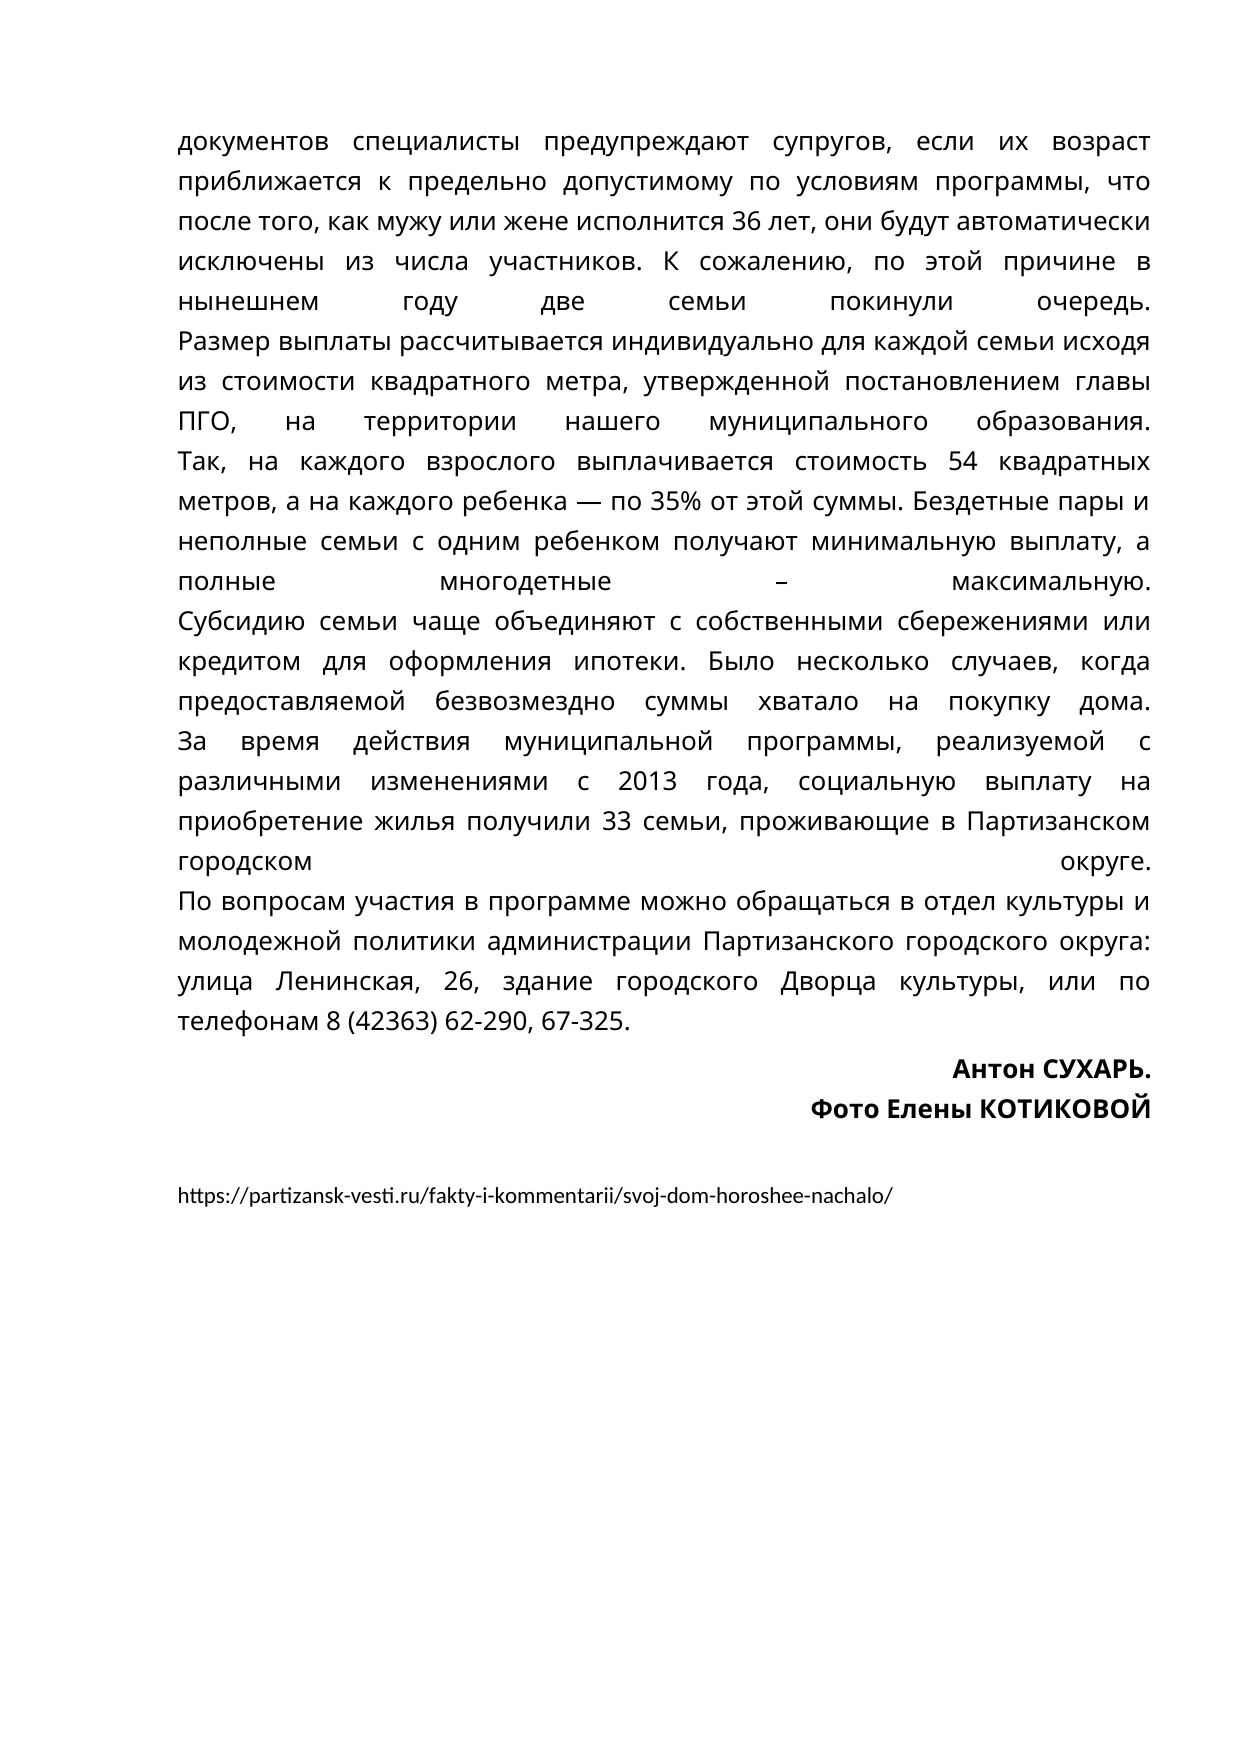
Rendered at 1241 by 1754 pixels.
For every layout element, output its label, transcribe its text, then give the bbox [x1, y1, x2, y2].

text https://partizansk-vesti.ru/fakty-i-kommentarii/svoj-dom-horoshee-nachalo/ [177, 1182, 1152, 1209]
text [177, 118, 1152, 1038]
text Антон СУХАРЬ. Фото Елены КОТИКОВОЙ [177, 1046, 1152, 1126]
